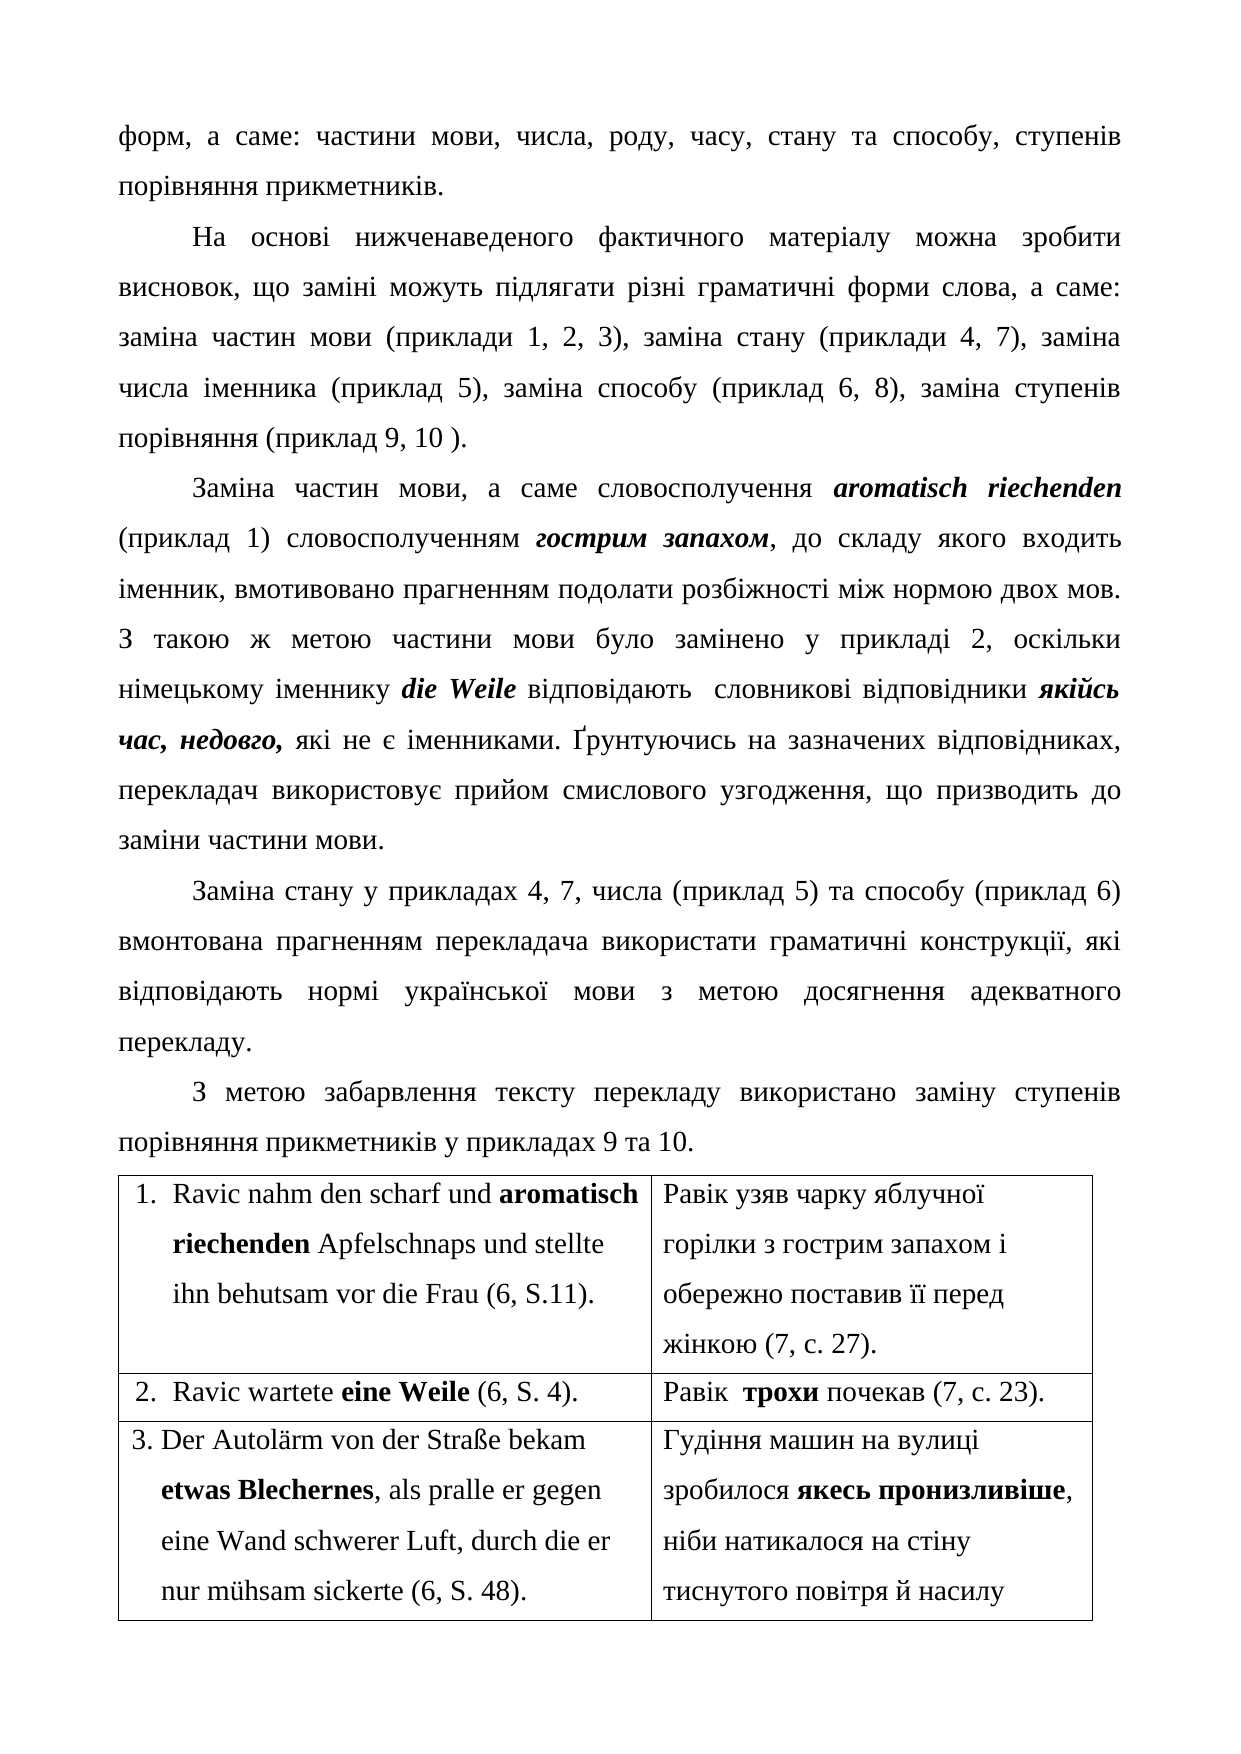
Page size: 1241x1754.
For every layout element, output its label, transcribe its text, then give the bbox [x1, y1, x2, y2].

table_header Ravic nahm den scharf und aromatisch riechenden Apfelschnaps und stellte ihn behutsam vor die Frau (6, S.11). [119, 1176, 651, 1373]
text Заміна стану у прикладах 4, 7, числа (приклад 5) та способу (приклад 6) вмонтована прагненням перекладача використати граматичні конструкції, які відповідають нормі української мови з метою досягнення адекватного перекладу. [118, 873, 1122, 1057]
table_cell Равік трохи почекав (7, с. 23). [652, 1374, 1092, 1421]
table_cell Ravic wartete eine Weile (6, S. 4). [119, 1374, 651, 1421]
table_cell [652, 1422, 1092, 1620]
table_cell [119, 1422, 651, 1620]
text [118, 118, 1122, 202]
text На основі нижченаведеного фактичного матеріалу можна зробити висновок, що заміні можуть підлягати різні граматичні форми слова, а саме: заміна частин мови (приклади 1, 2, 3), заміна стану (приклади 4, 7), заміна числа іменника (приклад 5), заміна способу (приклад 6, 8), заміна ступенів порівняння (приклад 9, 10 ). [118, 219, 1122, 453]
table_header Равік узяв чарку яблучної горілки з гострим запахом і обережно поставив її перед жінкою (7, с. 27). [652, 1176, 1092, 1373]
text З метою забарвлення тексту перекладу використано заміну ступенів порівняння прикметників у прикладах 9 та 10. [118, 1074, 1122, 1158]
text Заміна частин мови, а саме словосполучення aromatisch riechenden (приклад 1) словосполученням гострим запахом, до складу якого входить іменник, вмотивовано прагненням подолати розбіжності між нормою двох мов. З такою ж метою частини мови було замінено у прикладі 2, оскільки німецькому іменнику die Weile відповідають словникові відповідники якійсь час, недовго, які не є іменниками. Ґрунтуючись на зазначених відповідниках, перекладач використовує прийом смислового узгодження, що призводить до заміни частини мови. [118, 470, 1122, 856]
